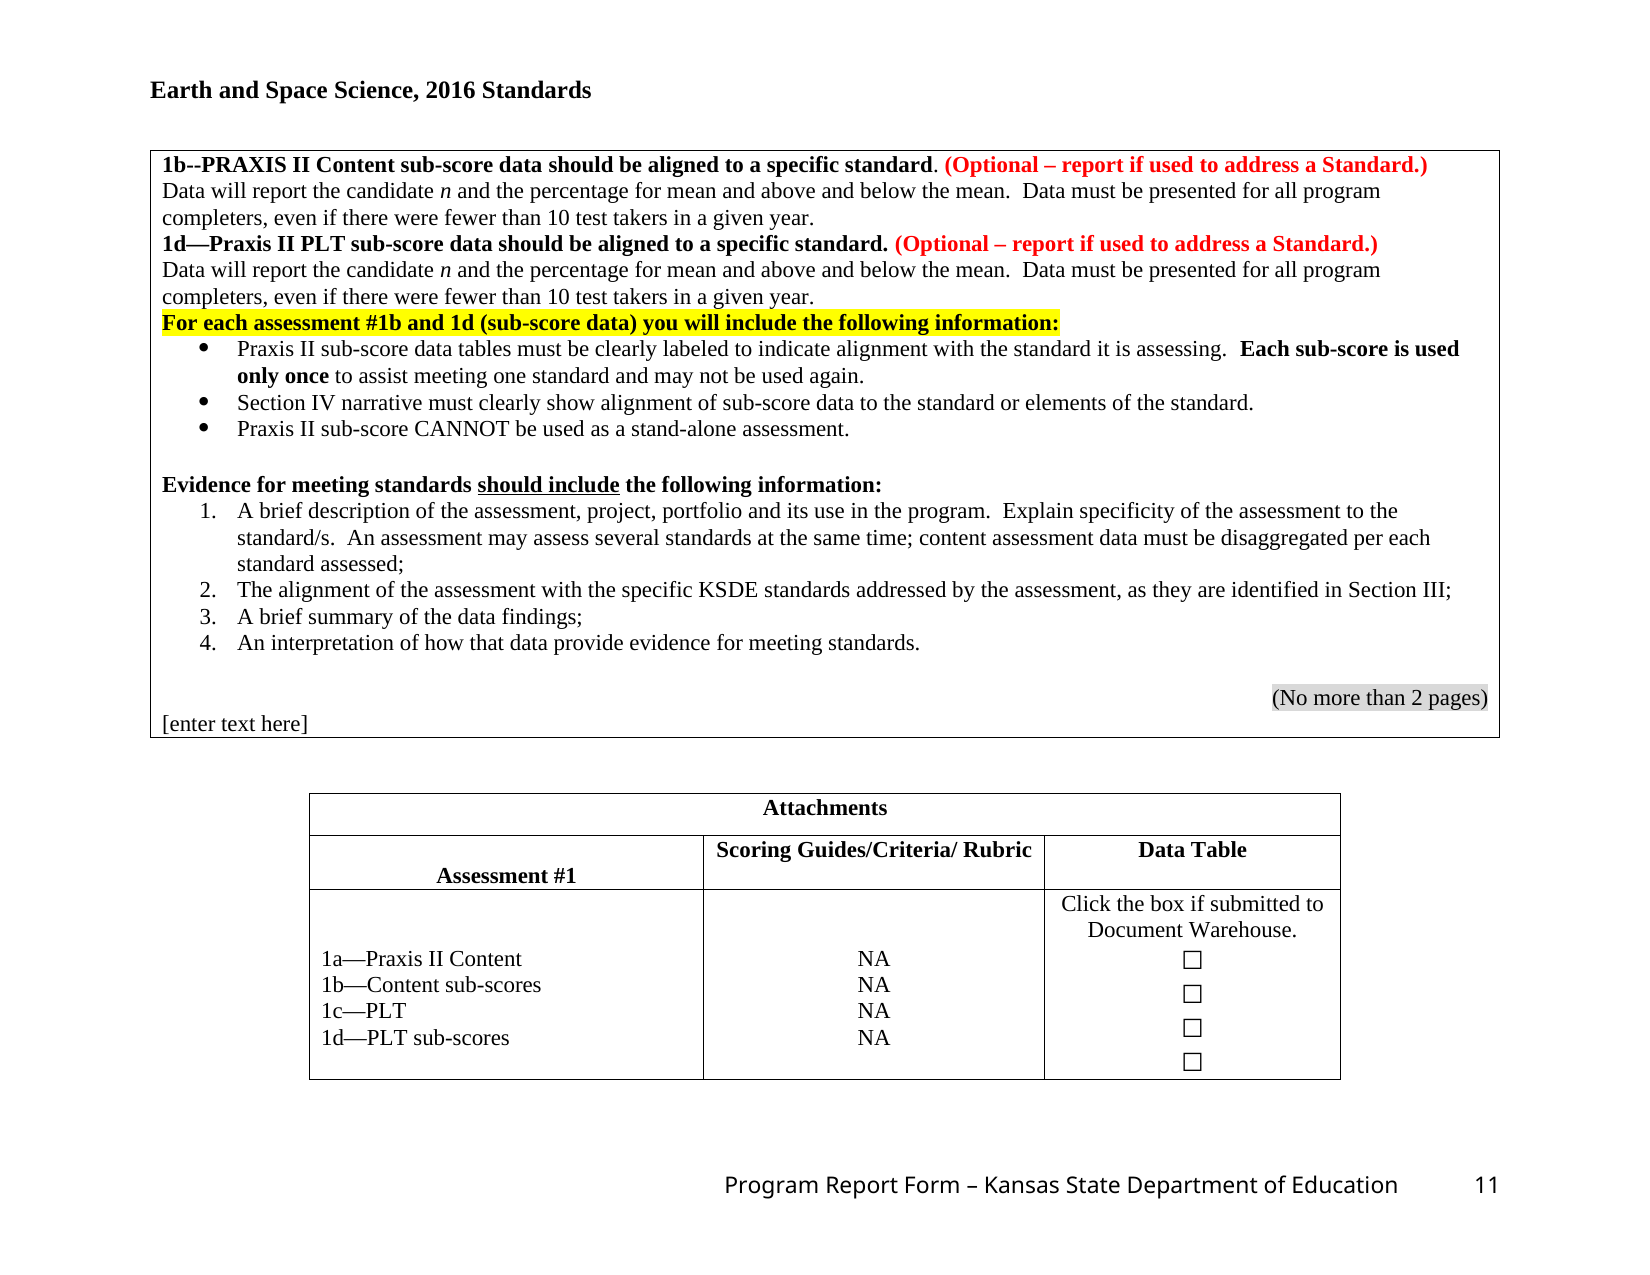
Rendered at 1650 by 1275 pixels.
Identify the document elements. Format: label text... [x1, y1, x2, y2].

table_cell Assessment #1 [310, 836, 703, 889]
table_cell NA NA NA NA [704, 890, 1044, 1079]
table_header Attachments [310, 794, 1340, 835]
table_cell Click the box if submitted to Document Warehouse. [1045, 890, 1340, 1079]
table_cell Scoring Guides/Criteria/ Rubric [704, 836, 1044, 889]
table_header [151, 151, 1499, 737]
table_cell Data Table [1045, 836, 1340, 889]
table_cell 1a—Praxis II Content 1b—Content sub-scores 1c—PLT 1d—PLT sub-scores [310, 890, 703, 1079]
